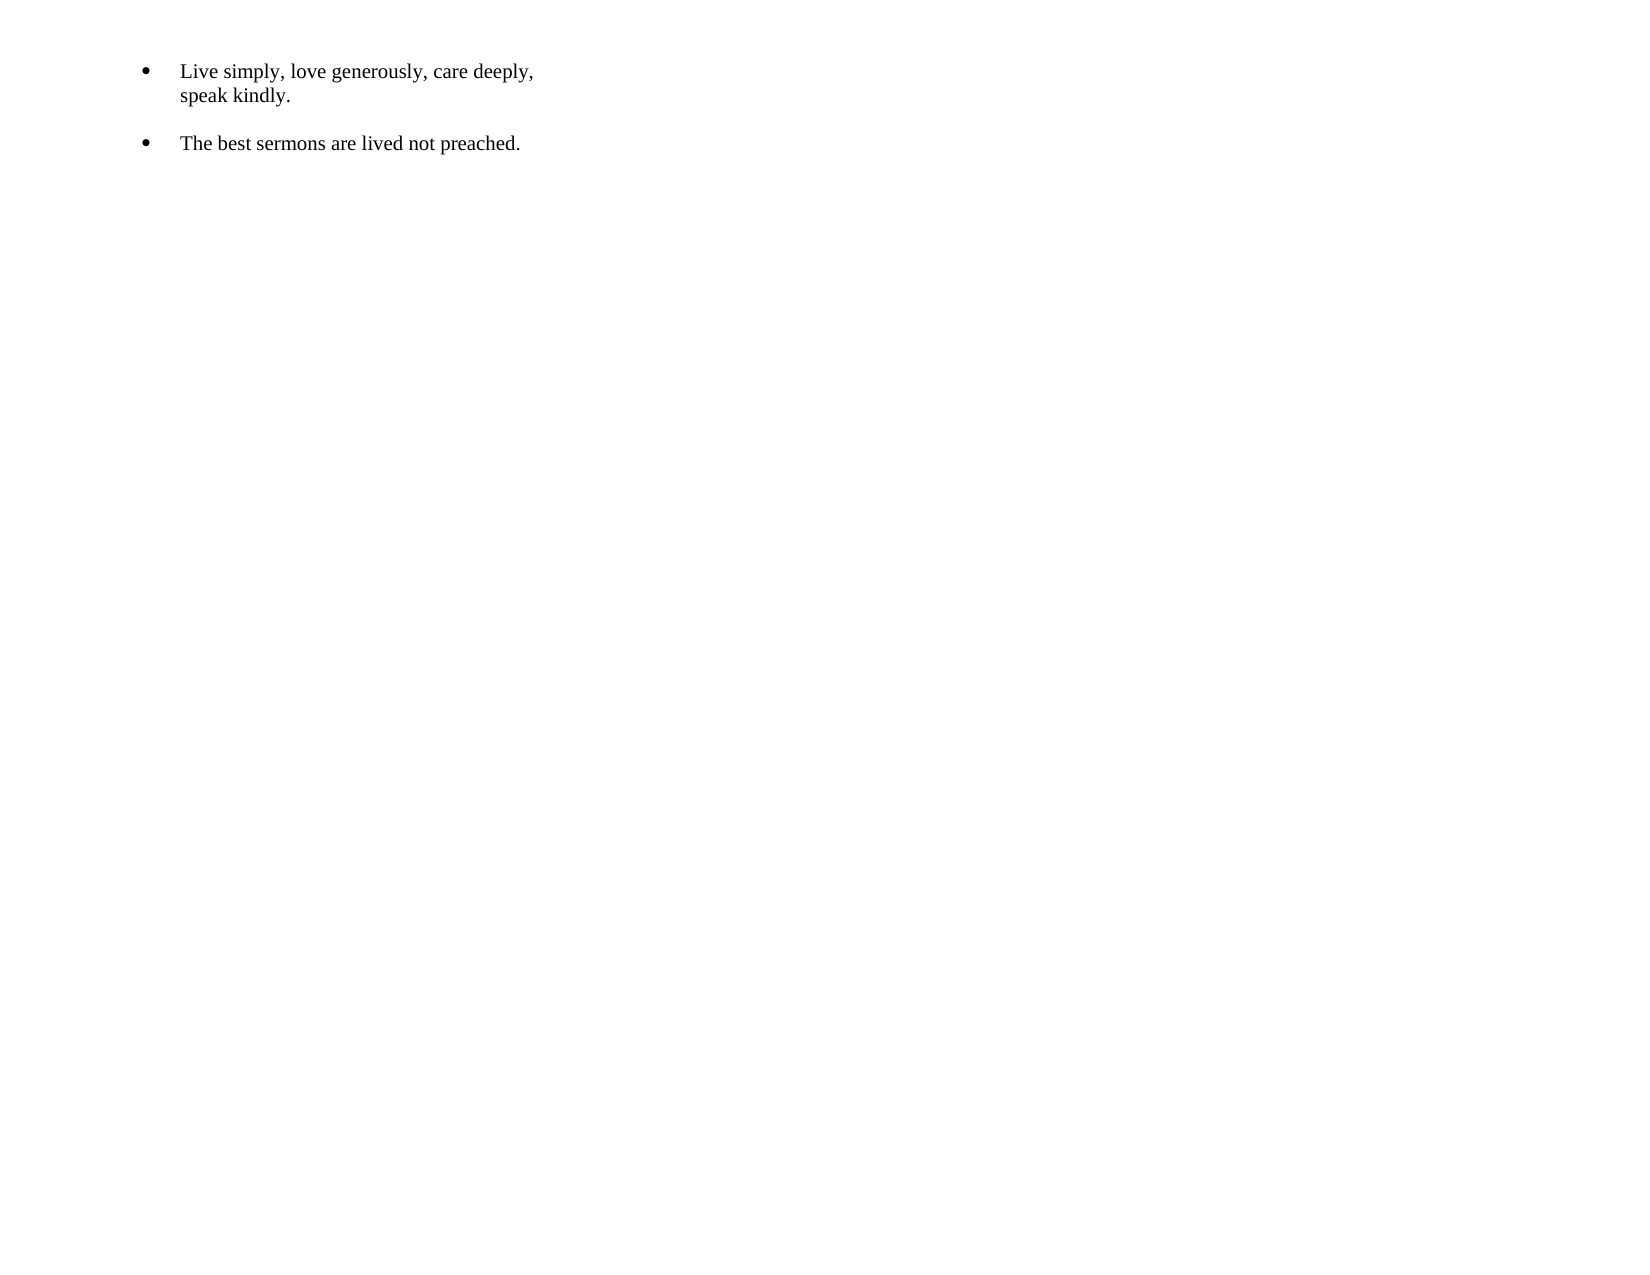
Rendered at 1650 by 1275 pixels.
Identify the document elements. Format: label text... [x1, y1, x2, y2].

list Live simply, love generously, care deeply, speak kindly. [142, 58, 535, 107]
list The best sermons are lived not preached. [142, 131, 535, 155]
